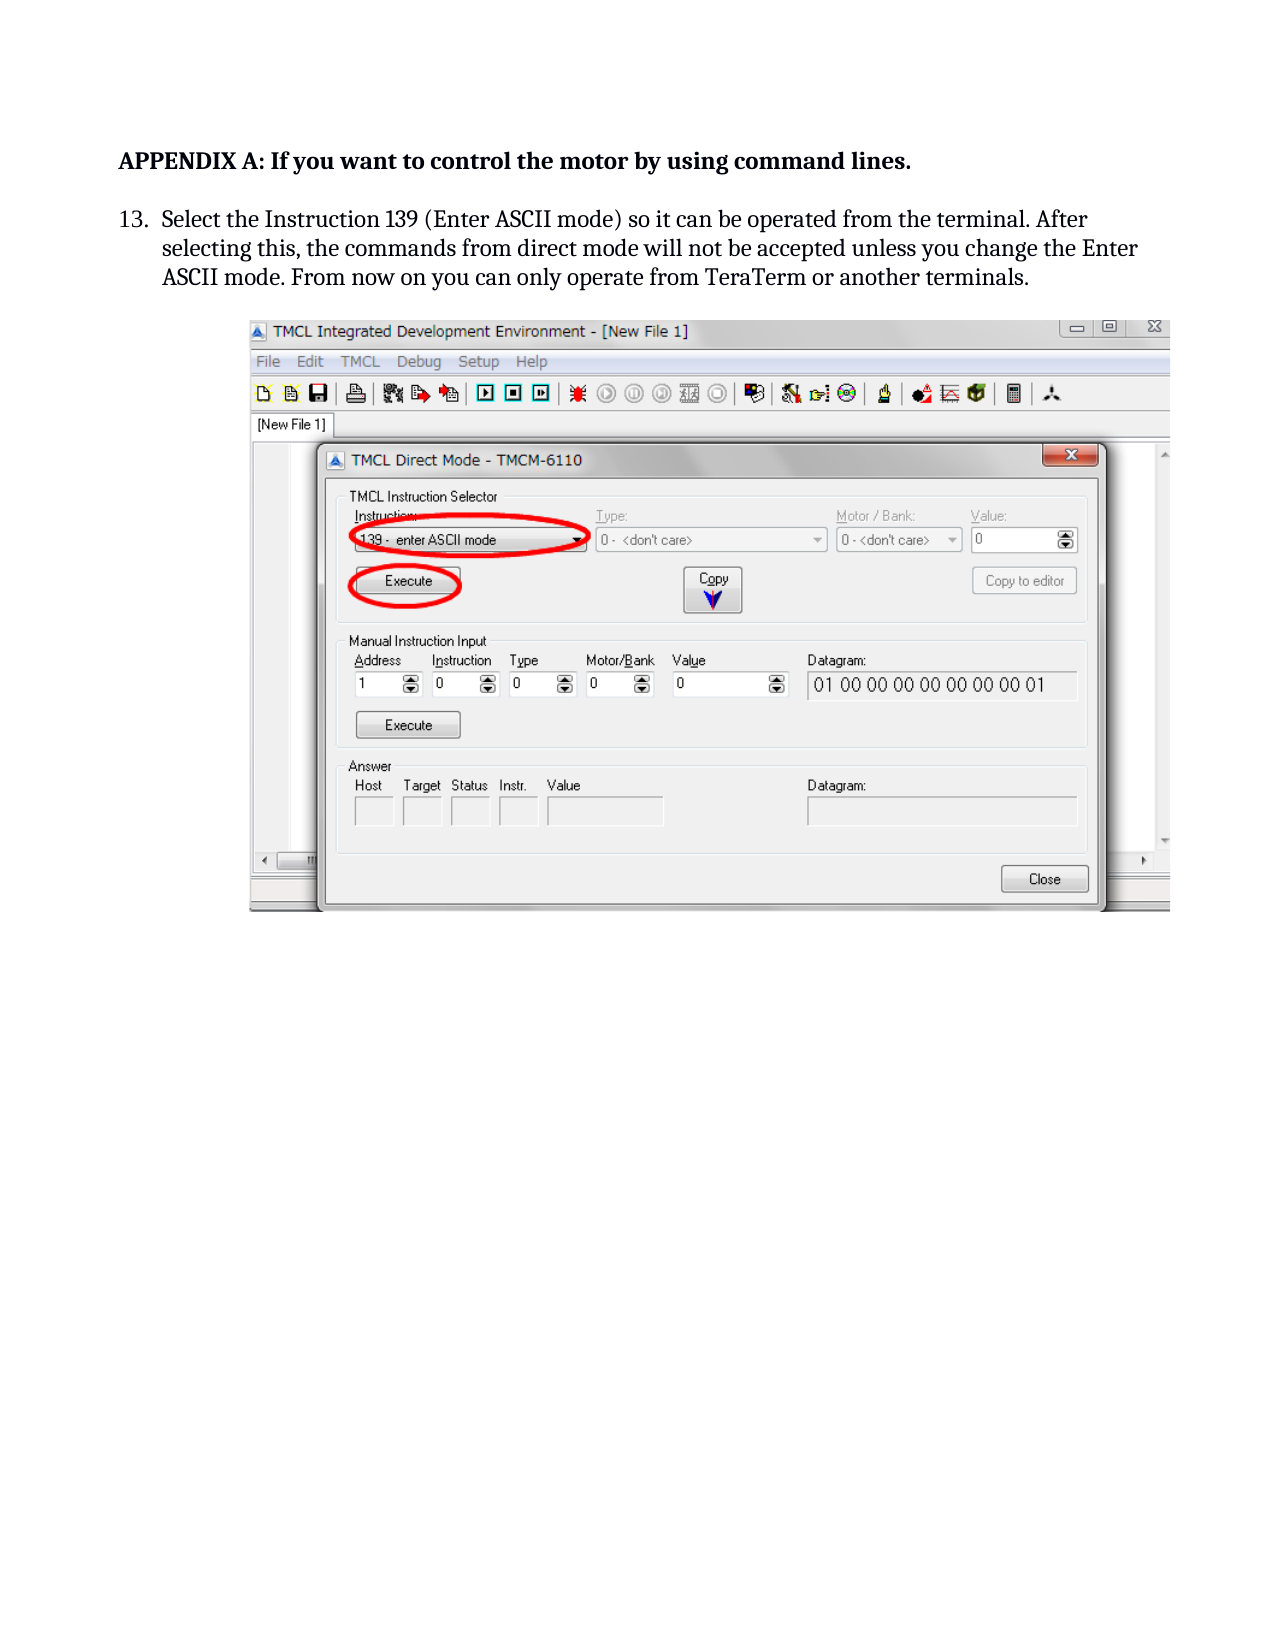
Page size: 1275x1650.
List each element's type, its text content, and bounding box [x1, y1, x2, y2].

list APPENDIX A: If you want to control the motor by using command lines. [118, 147, 1157, 176]
picture [249, 320, 1171, 912]
list Select the Instruction 139 (Enter ASCII mode) so it can be operated from the terminal. After selecting this, the commands from direct mode will not be accepted unless you change the Enter ASCII mode. From now on you can only operate from TeraTerm or another terminals. [118, 204, 1157, 291]
